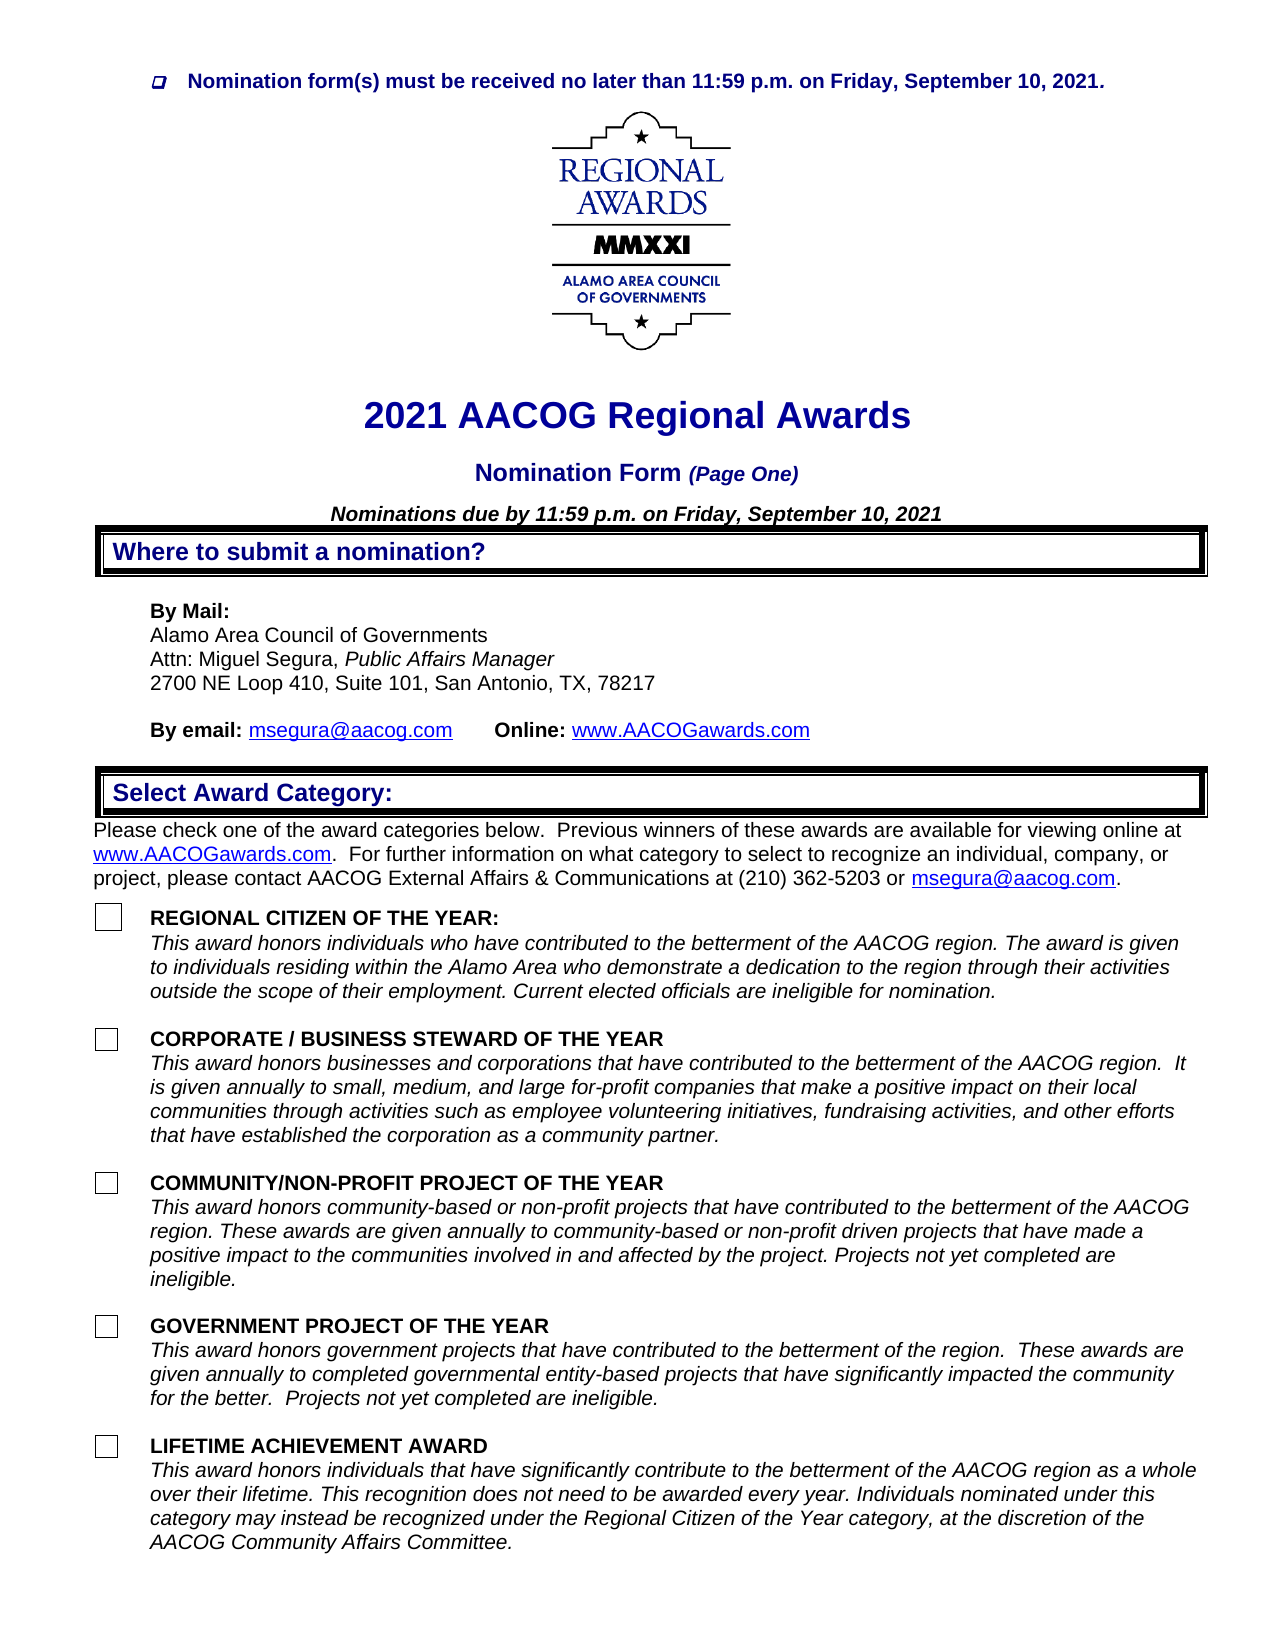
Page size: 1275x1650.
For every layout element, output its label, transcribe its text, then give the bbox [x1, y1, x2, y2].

subtitle Select Award Category: [104, 776, 1199, 808]
text This award honors community-based or non-profit projects that have contributed to the betterment of the AACOG region. These awards are given annually to community-based or non-profit driven projects that have made a positive impact to the communities involved in and affected by the project. Projects not yet completed are ineligible. [150, 1194, 1200, 1290]
text LIFETIME ACHIEVEMENT AWARD [94, 1434, 1200, 1458]
text REGIONAL CITIZEN OF THE YEAR: [94, 902, 1125, 931]
subtitle 2700 NE Loop 410, Suite 101, San Antonio, TX, 78217 [150, 670, 1125, 694]
text Please check one of the award categories below. Previous winners of these awards are available for viewing online at www.AACOGawards.com. For further information on what category to select to recognize an individual, company, or project, please contact AACOG External Affairs & Communications at (210) 362-5203 or msegura@aacog.com. [93, 818, 1200, 890]
subtitle Where to submit a nomination? [104, 535, 1199, 568]
text Attn: Miguel Segura, Public Affairs Manager [150, 646, 1125, 670]
title 2021 AACOG Regional Awards [150, 393, 1125, 437]
text GOVERNMENT Project OF THE YEAR [94, 1314, 1200, 1338]
text Corporate / BUSINESS STEWARD OF THE YEAR [94, 1027, 1200, 1051]
subtitle Nominations due by 11:59 p.m. on Friday, September 10, 2021 [150, 501, 1125, 525]
title Nomination Form (Page One) [150, 458, 1125, 487]
text Alamo Area Council of Governments [150, 622, 1125, 646]
picture [515, 92, 760, 365]
text This award honors government projects that have contributed to the betterment of the region. These awards are given annually to completed governmental entity-based projects that have significantly impacted the community for the better. Projects not yet completed are ineligible. [150, 1338, 1200, 1410]
text By Mail: [150, 598, 1125, 622]
text This award honors individuals who have contributed to the betterment of the AACOG region. The award is given to individuals residing within the Alamo Area who demonstrate a dedication to the region through their activities outside the scope of their employment. Current elected officials are ineligible for nomination. [150, 931, 1200, 1003]
list Nomination form(s) must be received no later than 11:59 p.m. on Friday, September 10, 2021. [150, 69, 1125, 93]
text By email: msegura@aacog.com Online: www.AACOGawards.com [150, 718, 1125, 742]
text Community/NON-PROFIT Project OF THE YEAR [94, 1171, 1200, 1194]
text This award honors individuals that have significantly contribute to the betterment of the AACOG region as a whole over their lifetime. This recognition does not need to be awarded every year. Individuals nominated under this category may instead be recognized under the Regional Citizen of the Year category, at the discretion of the AACOG Community Affairs Committee. [150, 1458, 1200, 1554]
text This award honors businesses and corporations that have contributed to the betterment of the AACOG region. It is given annually to small, medium, and large for-profit companies that make a positive impact on their local communities through activities such as employee volunteering initiatives, fundraising activities, and other efforts that have established the corporation as a community partner. [150, 1051, 1200, 1147]
